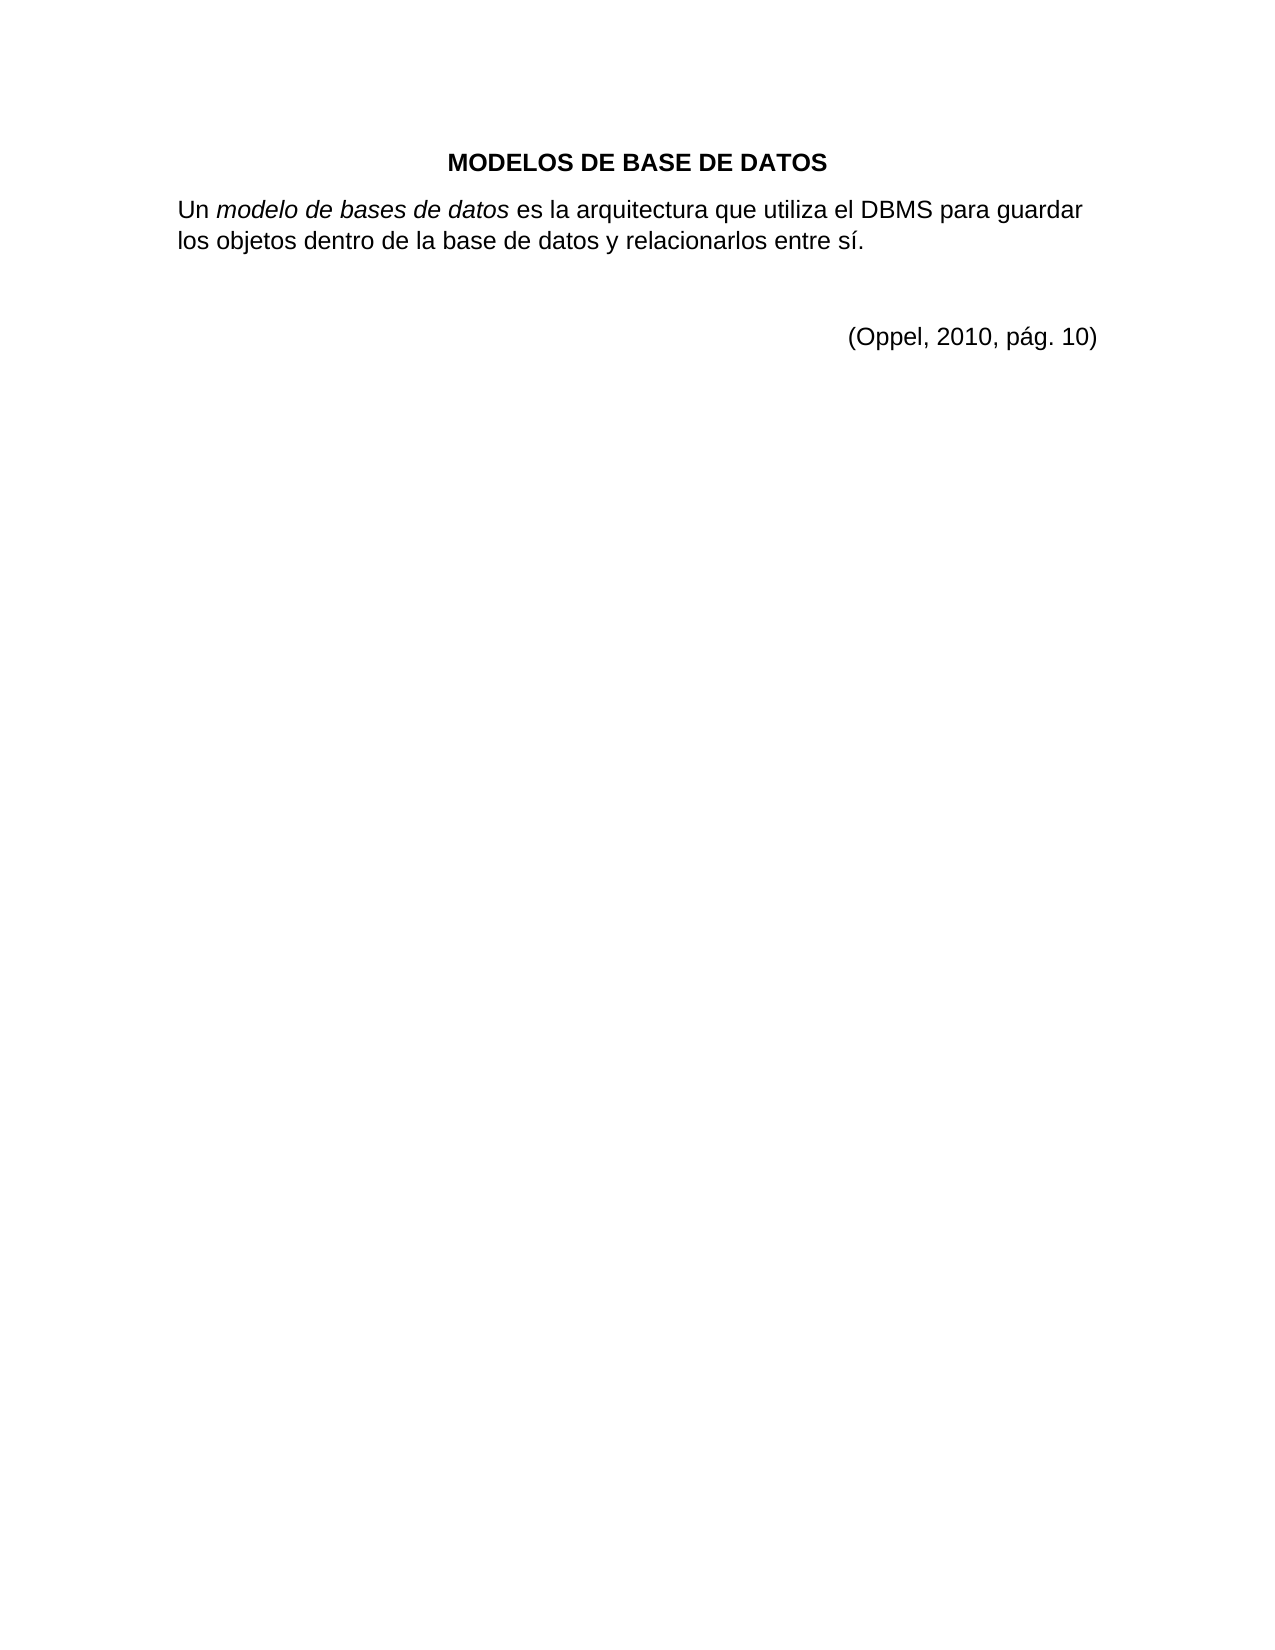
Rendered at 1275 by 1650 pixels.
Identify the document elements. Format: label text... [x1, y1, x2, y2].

text Un modelo de bases de datos es la arquitectura que utiliza el DBMS para guardar los objetos dentro de la base de datos y relacionarlos entre sí. [177, 195, 1098, 255]
text MODELOS DE BASE DE DATOS [177, 148, 1098, 176]
